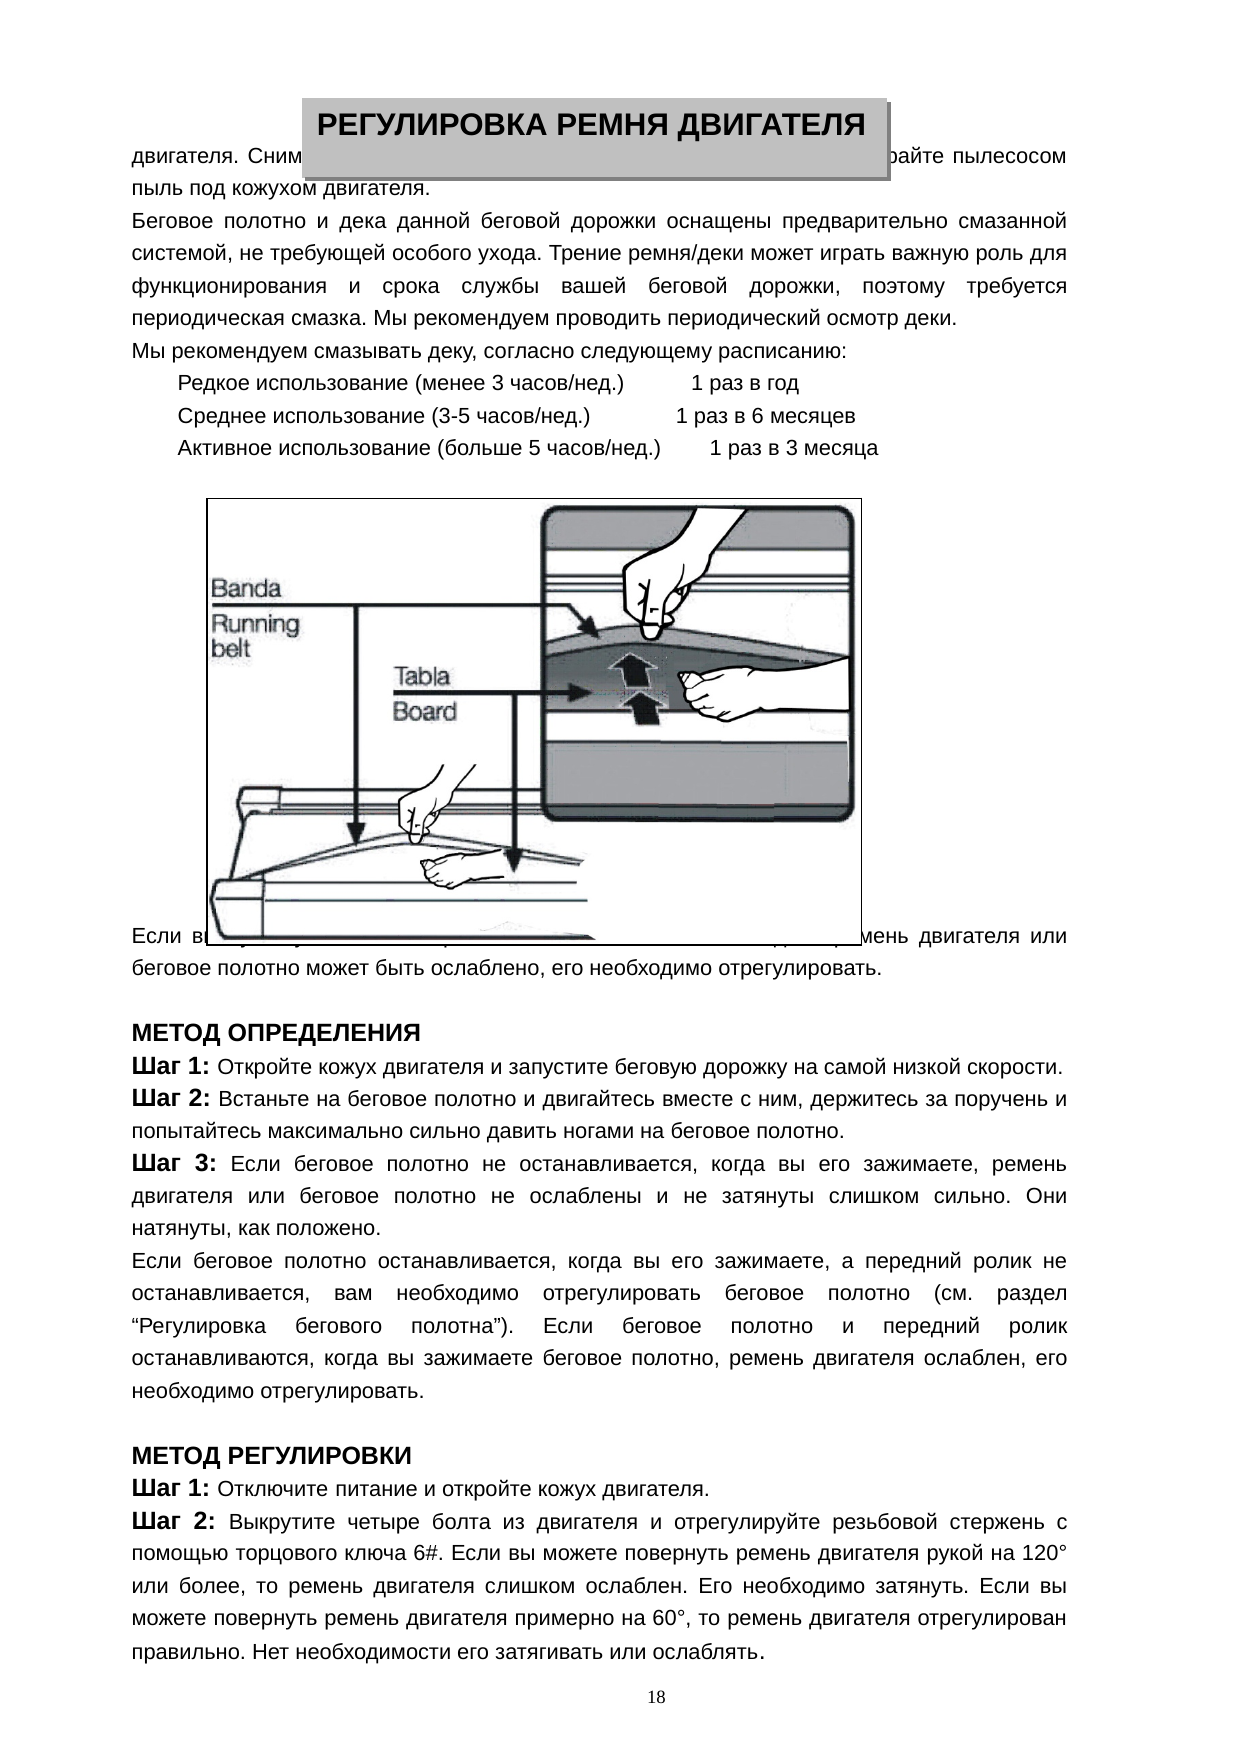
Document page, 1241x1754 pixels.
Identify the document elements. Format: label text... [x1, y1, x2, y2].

text Если беговое полотно останавливается, когда вы его зажимаете, а передний ролик не останавливается, вам необходимо отрегулировать беговое полотно (см. раздел “Регулировка бегового полотна”). Если беговое полотно и передний ролик останавливаются, когда вы зажимаете беговое полотно, ремень двигателя ослаблен, его необходимо отрегулировать. [131, 1244, 1068, 1406]
text МЕТОД РЕГУЛИРОВКИ [131, 1439, 1068, 1471]
text Шаг 2: Выкрутите четыре болта из двигателя и отрегулируйте резьбовой стержень с помощью торцового ключа 6#. Если вы можете повернуть ремень двигателя рукой на 120° или более, то ремень двигателя слишком ослаблен. Его необходимо затянуть. Если вы можете повернуть ремень двигателя примерно на 60°, то ремень двигателя отрегулирован правильно. Нет необходимости его затягивать или ослаблять. [131, 1504, 1068, 1666]
text Редкое использование (менее 3 часов/нед.) 1 раз в год [131, 366, 1068, 399]
text Если вы чувствуете, что во время бега беговое полотно заедает, ремень двигателя или беговое полотно может быть ослаблено, его необходимо отрегулировать. [131, 919, 1068, 984]
text Шаг 2: Встаньте на беговое полотно и двигайтесь вместе с ним, держитесь за поручень и попытайтесь максимально сильно давить ногами на беговое полотно. [131, 1081, 1068, 1146]
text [131, 139, 1068, 204]
text Шаг 1: Откройте кожух двигателя и запустите беговую дорожку на самой низкой скорости. [131, 1049, 1068, 1081]
picture [208, 499, 861, 944]
text Беговое полотно и дека данной беговой дорожки оснащены предварительно смазанной системой, не требующей особого ухода. Трение ремня/деки может играть важную роль для функционирования и срока службы вашей беговой дорожки, поэтому требуется периодическая смазка. Мы рекомендуем проводить периодический осмотр деки. [131, 204, 1068, 334]
text Мы рекомендуем смазывать деку, согласно следующему расписанию: [131, 334, 1068, 366]
text МЕТОД ОПРЕДЕЛЕНИЯ [131, 1016, 1068, 1049]
text Шаг 3: Если беговое полотно не останавливается, когда вы его зажимаете, ремень двигателя или беговое полотно не ослаблены и не затянуты слишком сильно. Они натянуты, как положено. [131, 1146, 1068, 1244]
text Среднее использование (3-5 часов/нед.) 1 раз в 6 месяцев [131, 399, 1068, 431]
text Активное использование (больше 5 часов/нед.) 1 раз в 3 месяца [131, 431, 1068, 464]
text Шаг 1: Отключите питание и откройте кожух двигателя. [131, 1471, 1068, 1504]
